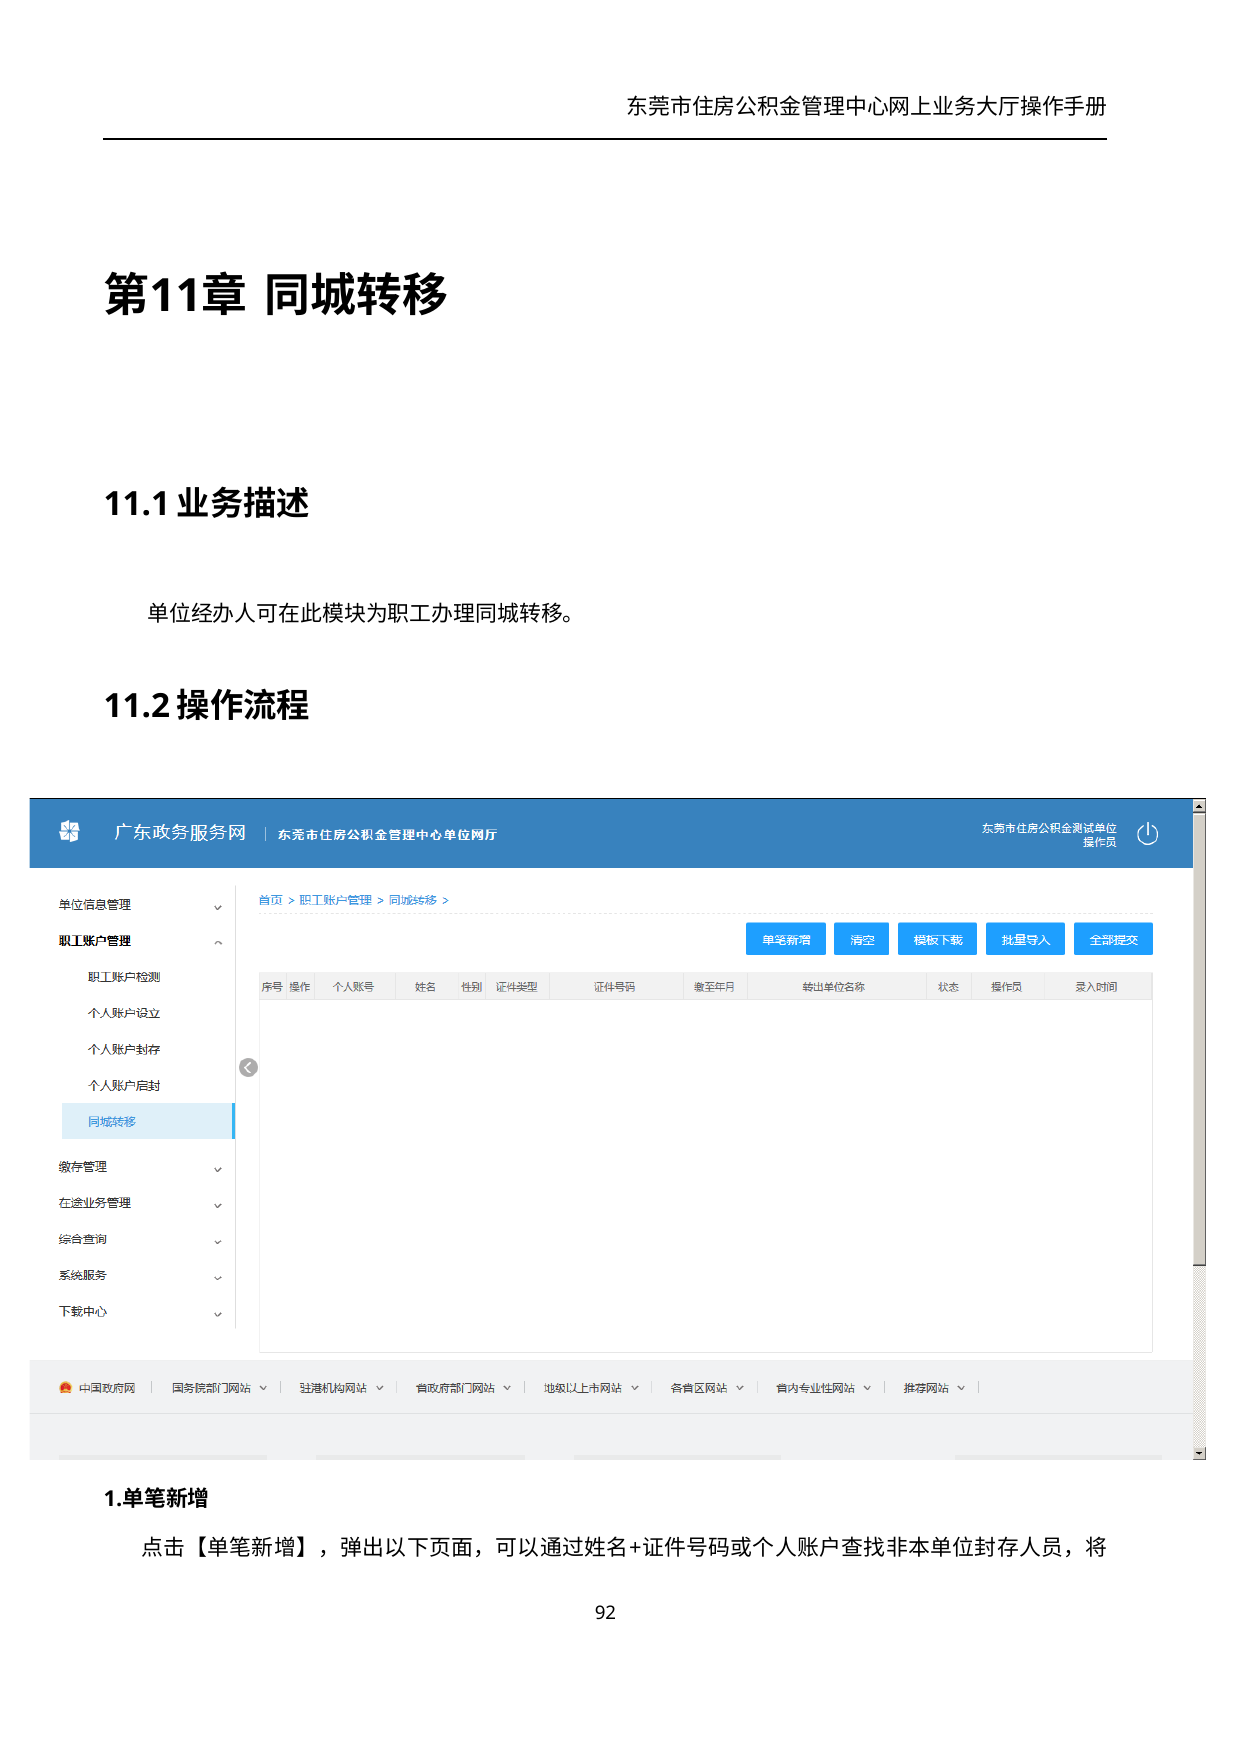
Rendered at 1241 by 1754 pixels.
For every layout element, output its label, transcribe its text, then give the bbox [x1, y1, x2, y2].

subtitle 11.1业务描述 [103, 468, 1107, 533]
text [141, 1529, 1107, 1562]
subtitle 11.2操作流程 [103, 671, 1107, 736]
text 单位经办人可在此模块为职工办理同城转移。 [103, 596, 1107, 628]
picture [29, 798, 1206, 1460]
subtitle 同城转移 [103, 243, 1107, 340]
text 1.单笔新增 [103, 1481, 1107, 1513]
